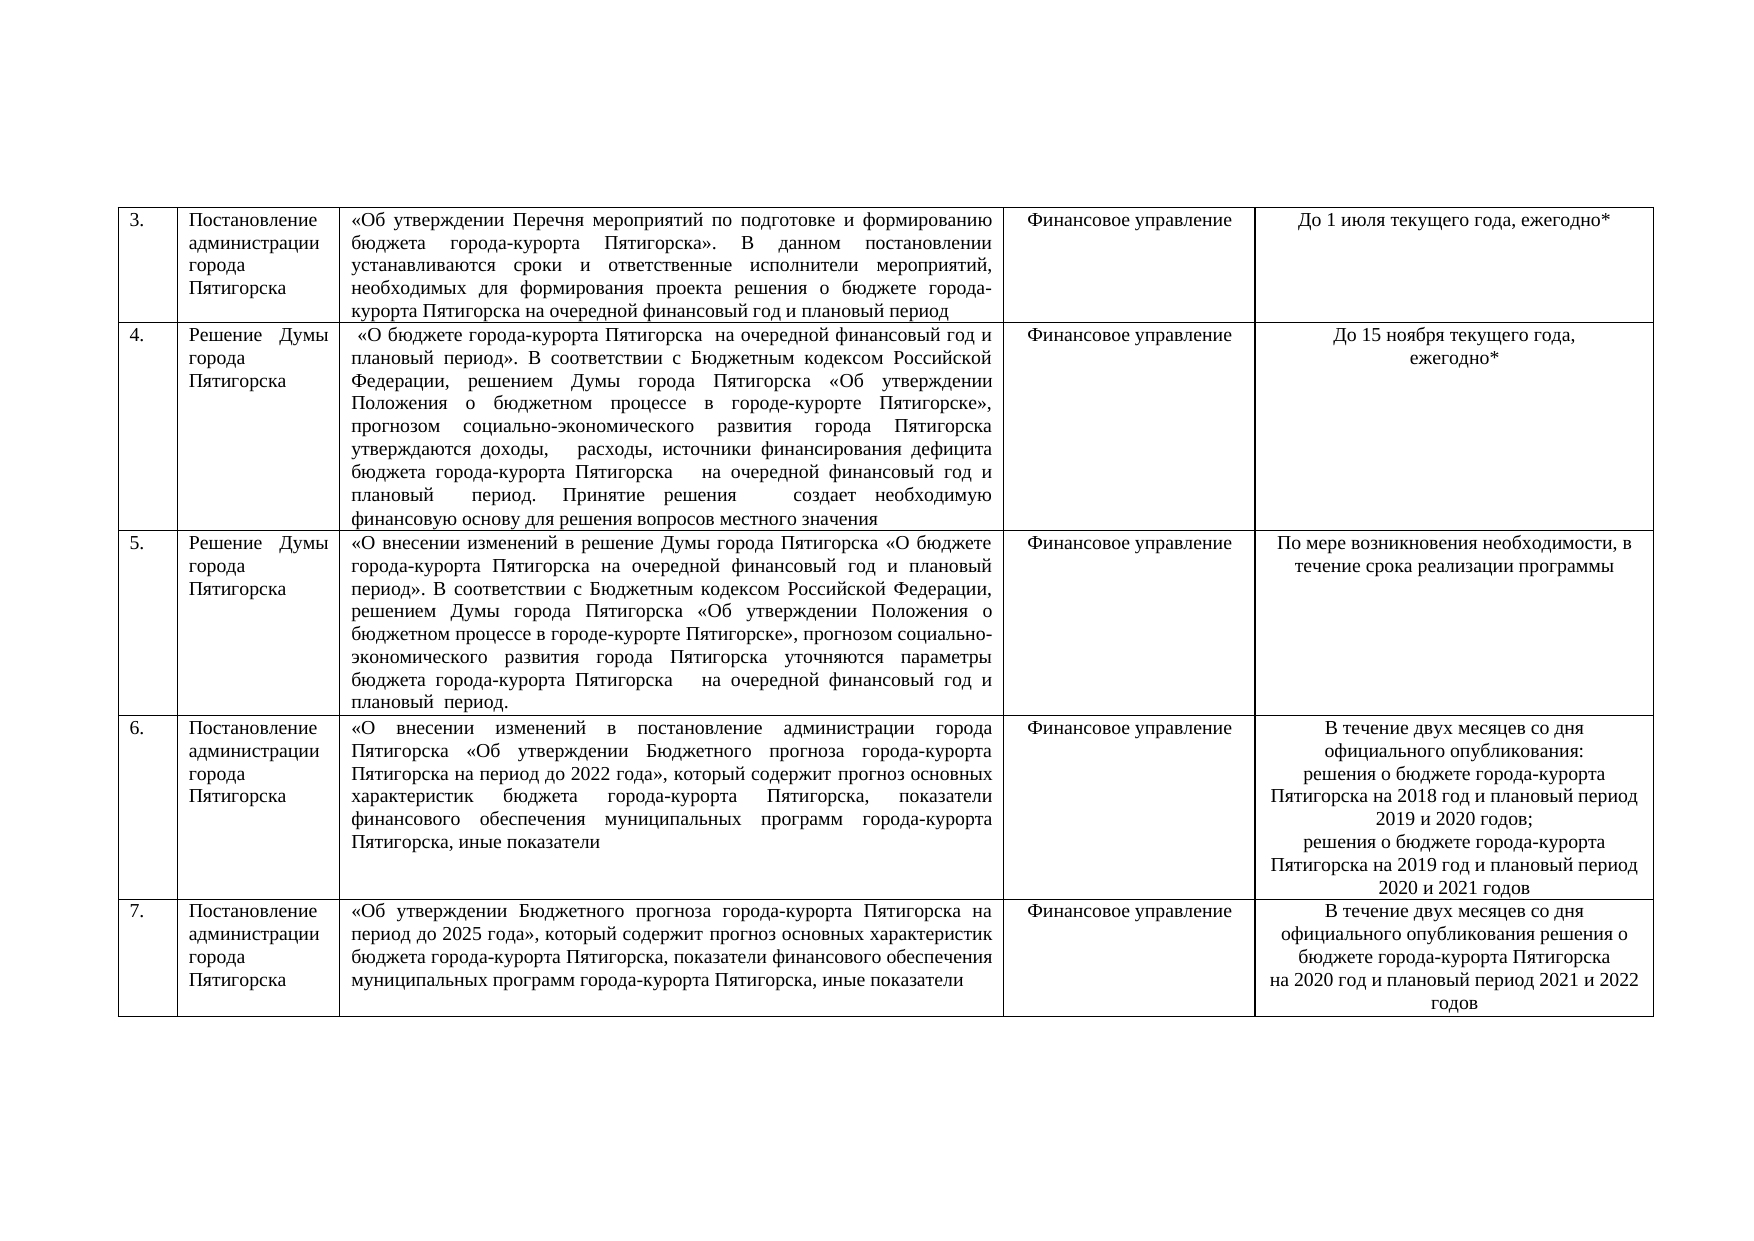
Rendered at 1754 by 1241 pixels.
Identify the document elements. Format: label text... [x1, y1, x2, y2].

table_cell 3. [119, 208, 177, 322]
table_cell 7. [119, 900, 177, 1016]
table_cell Финансовое управление [1004, 716, 1254, 898]
table_cell «О внесении изменений в решение Думы города Пятигорска «О бюджете города-курорта Пятигорска на очередной финансовый год и плановый период». В соответствии с Бюджетным кодексом Российской Федерации, решением Думы города Пятигорска «Об утверждении Положения о бюджетном процессе в городе-курорте Пятигорске», прогнозом социально-экономического развития города Пятигорска уточняются параметры бюджета города-курорта Пятигорска на очередной финансовый год и плановый период. [340, 531, 1003, 715]
table_cell Финансовое управление [1004, 323, 1254, 530]
table_cell В течение двух месяцев со дня официального опубликования решения о бюджете города-курорта Пятигорска на 2020 год и плановый период 2021 и 2022 годов [1256, 900, 1653, 1016]
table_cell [1004, 900, 1254, 1016]
table_cell До 15 ноября текущего года, ежегодно* [1256, 323, 1653, 530]
table_cell До 1 июля текущего года, ежегодно* [1256, 208, 1653, 322]
table_cell Решение Думы города Пятигорска [178, 531, 339, 715]
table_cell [178, 900, 339, 1016]
table_cell Финансовое управление [1004, 531, 1254, 715]
table_cell «О внесении изменений в постановление администрации города Пятигорска «Об утверждении Бюджетного прогноза города-курорта Пятигорска на период до 2022 года», который содержит прогноз основных характеристик бюджета города-курорта Пятигорска, показатели финансового обеспечения муниципальных программ города-курорта Пятигорска, иные показатели [340, 716, 1003, 898]
table_cell «О бюджете города-курорта Пятигорска на очередной финансовый год и плановый период». В соответствии с Бюджетным кодексом Российской Федерации, решением Думы города Пятигорска «Об утверждении Положения о бюджетном процессе в городе-курорте Пятигорске», прогнозом социально-экономического развития города Пятигорска утверждаются доходы, расходы, источники финансирования дефицита бюджета города-курорта Пятигорска на очередной финансовый год и плановый период. Принятие решения создает необходимую финансовую основу для решения вопросов местного значения [340, 323, 1003, 530]
table_cell 6. [119, 716, 177, 898]
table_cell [178, 208, 339, 322]
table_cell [1004, 208, 1254, 322]
table_cell Постановление администрации города Пятигорска [178, 716, 339, 898]
table_cell «Об утверждении Бюджетного прогноза города-курорта Пятигорска на период до 2025 года», который содержит прогноз основных характеристик бюджета города-курорта Пятигорска, показатели финансового обеспечения муниципальных программ города-курорта Пятигорска, иные показатели [340, 900, 1003, 1016]
table_cell 4. [119, 323, 177, 530]
table_cell 5. [119, 531, 177, 715]
table_cell По мере возникновения необходимости, в течение срока реализации программы [1256, 531, 1653, 715]
table_cell В течение двух месяцев со дня официального опубликования: решения о бюджете города-курорта Пятигорска на 2018 год и плановый период 2019 и 2020 годов; решения о бюджете города-курорта Пятигорска на 2019 год и плановый период 2020 и 2021 годов [1256, 716, 1653, 898]
table_cell Решение Думы города Пятигорска [178, 323, 339, 530]
table_cell «Об утверждении Перечня мероприятий по подготовке и формированию бюджета города-курорта Пятигорска». В данном постановлении устанавливаются сроки и ответственные исполнители мероприятий, необходимых для формирования проекта решения о бюджете города-курорта Пятигорска на очередной финансовый год и плановый период [340, 208, 1003, 322]
